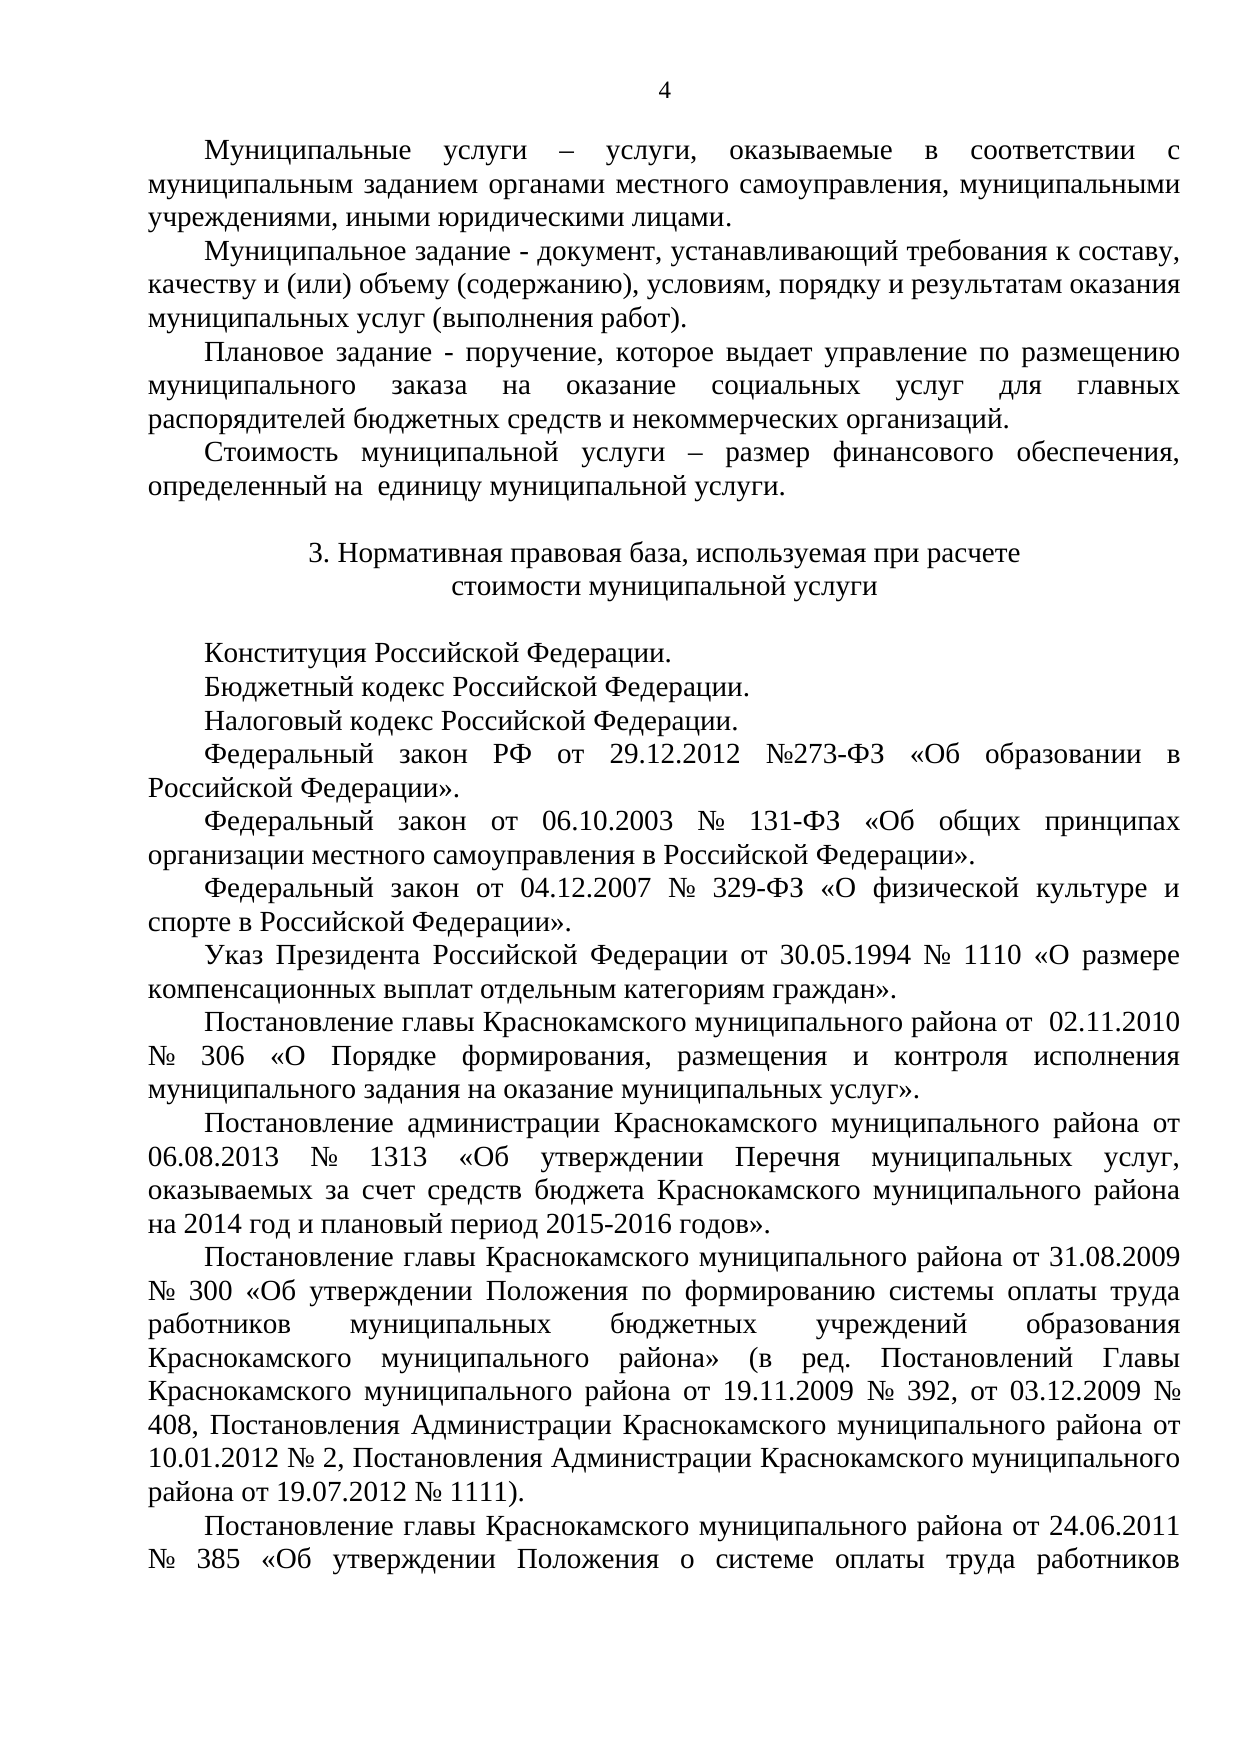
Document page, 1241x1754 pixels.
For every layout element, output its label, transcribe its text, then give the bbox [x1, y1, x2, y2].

text 3. Нормативная правовая база, используемая при расчете [148, 535, 1181, 568]
text Бюджетный кодекс Российской Федерации. [148, 669, 1181, 703]
text Федеральный закон РФ от 29.12.2012 №273-ФЗ «Об образовании в Российской Федерации». [148, 736, 1181, 803]
text Муниципальное задание - документ, устанавливающий требования к составу, качеству и (или) объему (содержанию), условиям, порядку и результатам оказания муниципальных услуг (выполнения работ). [148, 233, 1181, 334]
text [148, 1508, 1181, 1575]
text Постановление администрации Краснокамского муниципального района от 06.08.2013 № 1313 «Об утверждении Перечня муниципальных услуг, оказываемых за счет средств бюджета Краснокамского муниципального района на 2014 год и плановый период 2015-2016 годов». [148, 1105, 1181, 1239]
text Указ Президента Российской Федерации от 30.05.1994 № 1110 «О размере компенсационных выплат отдельным категориям граждан». [148, 937, 1181, 1004]
text Налоговый кодекс Российской Федерации. [148, 703, 1181, 736]
text Постановление главы Краснокамского муниципального района от 31.08.2009 № 300 «Об утверждении Положения по формированию системы оплаты труда работников муниципальных бюджетных учреждений образования Краснокамского муниципального района» (в ред. Постановлений Главы Краснокамского муниципального района от 19.11.2009 № 392, от 03.12.2009 № 408, Постановления Администрации Краснокамского муниципального района от 10.01.2012 № 2, Постановления Администрации Краснокамского муниципального района от 19.07.2012 № 1111). [148, 1239, 1181, 1508]
text Плановое задание - поручение, которое выдает управление по размещению муниципального заказа на оказание социальных услуг для главных распорядителей бюджетных средств и некоммерческих организаций. [148, 334, 1181, 434]
text Муниципальные услуги – услуги, оказываемые в соответствии с муниципальным заданием органами местного самоуправления, муниципальными учреждениями, иными юридическими лицами. [148, 132, 1181, 233]
text Федеральный закон от 06.10.2003 № 131-ФЗ «Об общих принципах организации местного самоуправления в Российской Федерации». [148, 803, 1181, 870]
text Конституция Российской Федерации. [148, 636, 1181, 669]
text стоимости муниципальной услуги [148, 568, 1181, 602]
text Постановление главы Краснокамского муниципального района от 02.11.2010 № 306 «О Порядке формирования, размещения и контроля исполнения муниципального задания на оказание муниципальных услуг». [148, 1004, 1181, 1105]
text Федеральный закон от 04.12.2007 № 329-ФЗ «О физической культуре и спорте в Российской Федерации». [148, 870, 1181, 937]
text Стоимость муниципальной услуги – размер финансового обеспечения, определенный на единицу муниципальной услуги. [148, 434, 1181, 501]
